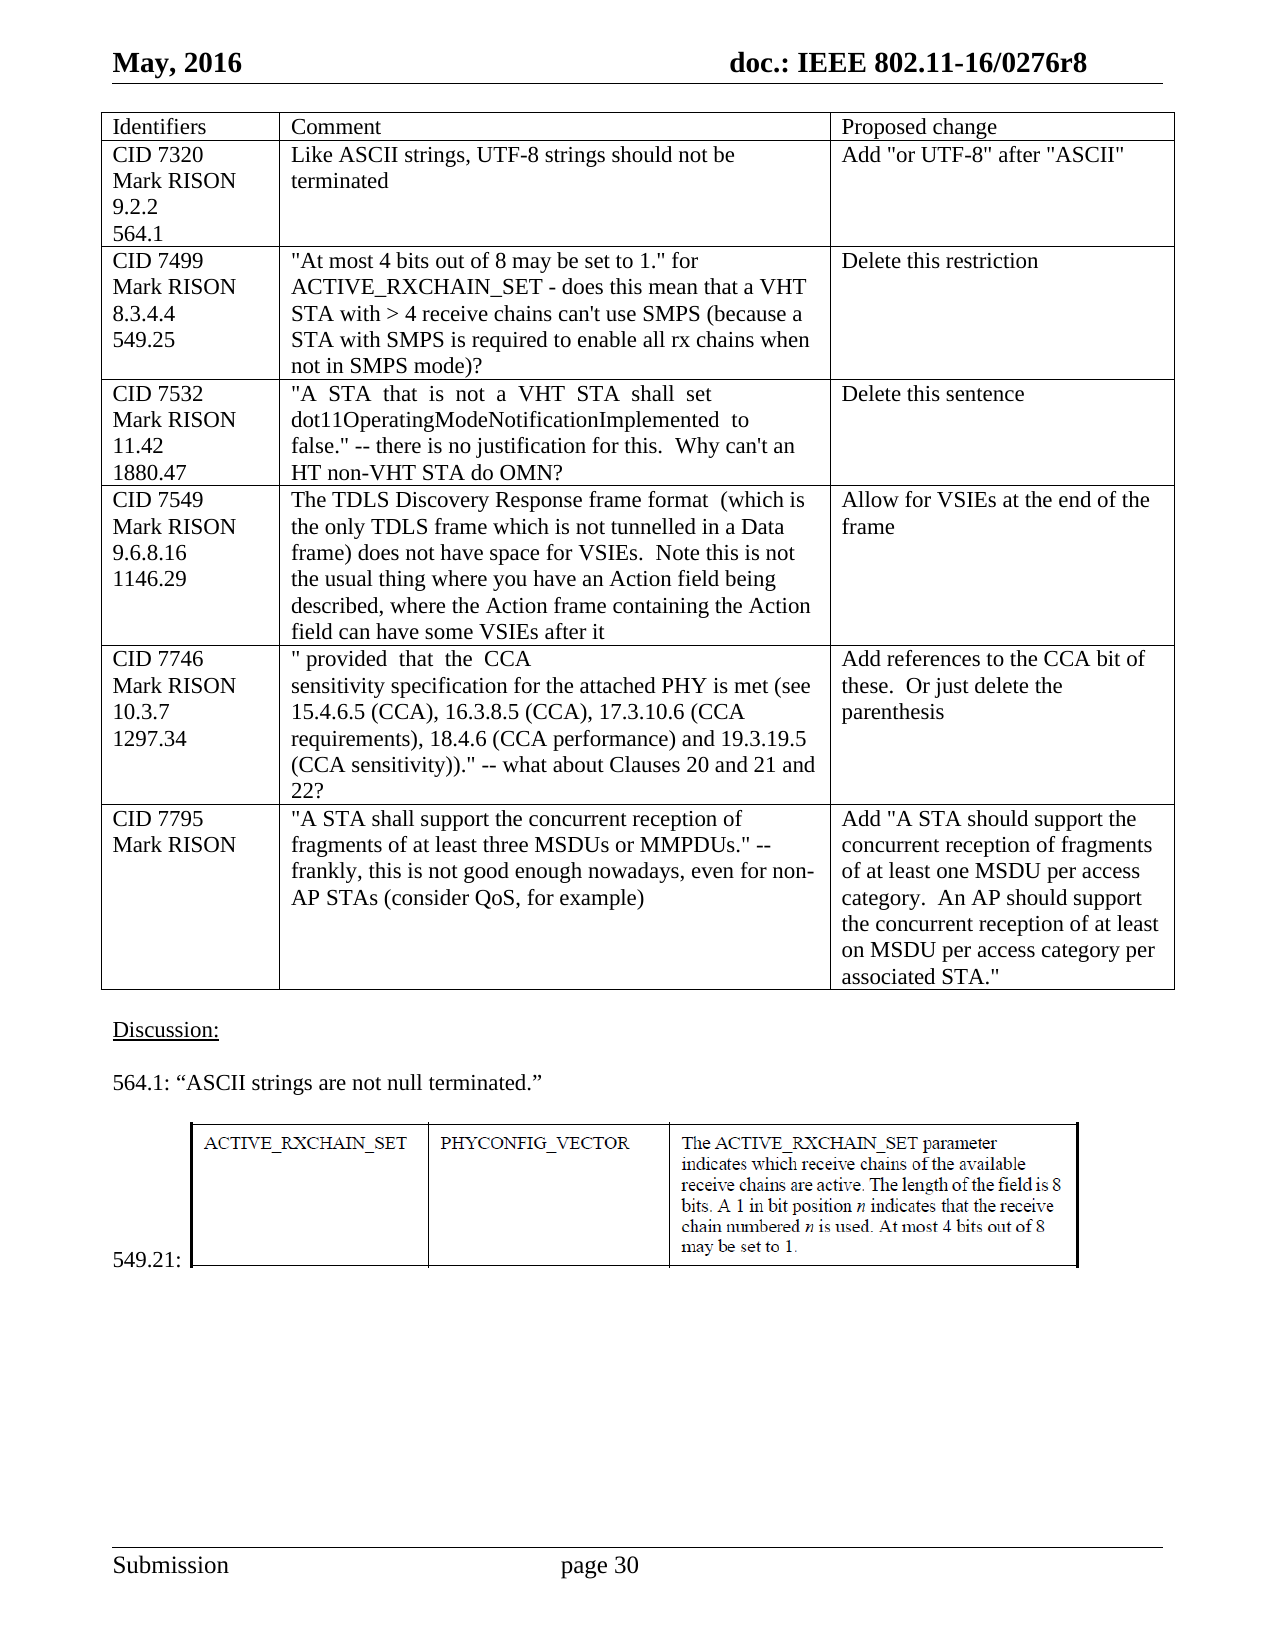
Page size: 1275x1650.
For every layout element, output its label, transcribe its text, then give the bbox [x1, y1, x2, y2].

table_cell CID 7795 Mark RISON [102, 805, 279, 989]
table_cell Add references to the CCA bit of these. Or just delete the parenthesis [831, 646, 1174, 804]
text 549.21: [112, 1122, 1163, 1273]
table_header Comment [280, 113, 830, 139]
table_cell CID 7746 Mark RISON 10.3.7 1297.34 [102, 646, 279, 804]
table_cell "A STA that is not a VHT STA shall set dot11OperatingModeNotificationImplemented to false." -- there is no justification for this. Why can't an HT non-VHT STA do OMN? [280, 380, 830, 485]
table_cell "At most 4 bits out of 8 may be set to 1." for ACTIVE_RXCHAIN_SET - does this mean that a VHT STA with > 4 receive chains can't use SMPS (because a STA with SMPS is required to enable all rx chains when not in SMPS mode)? [280, 247, 830, 379]
table_cell " provided that the CCA sensitivity specification for the attached PHY is met (see 15.4.6.5 (CCA), 16.3.8.5 (CCA), 17.3.10.6 (CCA requirements), 18.4.6 (CCA performance) and 19.3.19.5 (CCA sensitivity))." -- what about Clauses 20 and 21 and 22? [280, 646, 830, 804]
text 564.1: “ASCII strings are not null terminated.” [112, 1069, 1163, 1096]
table_cell "A STA shall support the concurrent reception of fragments of at least three MSDUs or MMPDUs." -- frankly, this is not good enough nowadays, even for non-AP STAs (consider QoS, for example) [280, 805, 830, 989]
table_cell CID 7499 Mark RISON 8.3.4.4 549.25 [102, 247, 279, 379]
table_cell Allow for VSIEs at the end of the frame [831, 486, 1174, 644]
table_cell Delete this restriction [831, 247, 1174, 379]
table_cell CID 7320 Mark RISON 9.2.2 564.1 [102, 141, 279, 246]
table_header Identifiers [102, 113, 279, 139]
table_cell Add "A STA should support the concurrent reception of fragments of at least one MSDU per access category. An AP should support the concurrent reception of at least on MSDU per access category per associated STA." [831, 805, 1174, 989]
table_cell CID 7532 Mark RISON 11.42 1880.47 [102, 380, 279, 485]
table_cell CID 7549 Mark RISON 9.6.8.16 1146.29 [102, 486, 279, 644]
table_cell The TDLS Discovery Response frame format (which is the only TDLS frame which is not tunnelled in a Data frame) does not have space for VSIEs. Note this is not the usual thing where you have an Action field being described, where the Action frame containing the Action field can have some VSIEs after it [280, 486, 830, 644]
table_cell Add "or UTF-8" after "ASCII" [831, 141, 1174, 246]
table_cell Like ASCII strings, UTF-8 strings should not be terminated [280, 141, 830, 246]
table_cell Delete this sentence [831, 380, 1174, 485]
table_header Proposed change [831, 113, 1174, 139]
text Discussion: [112, 1017, 1163, 1043]
